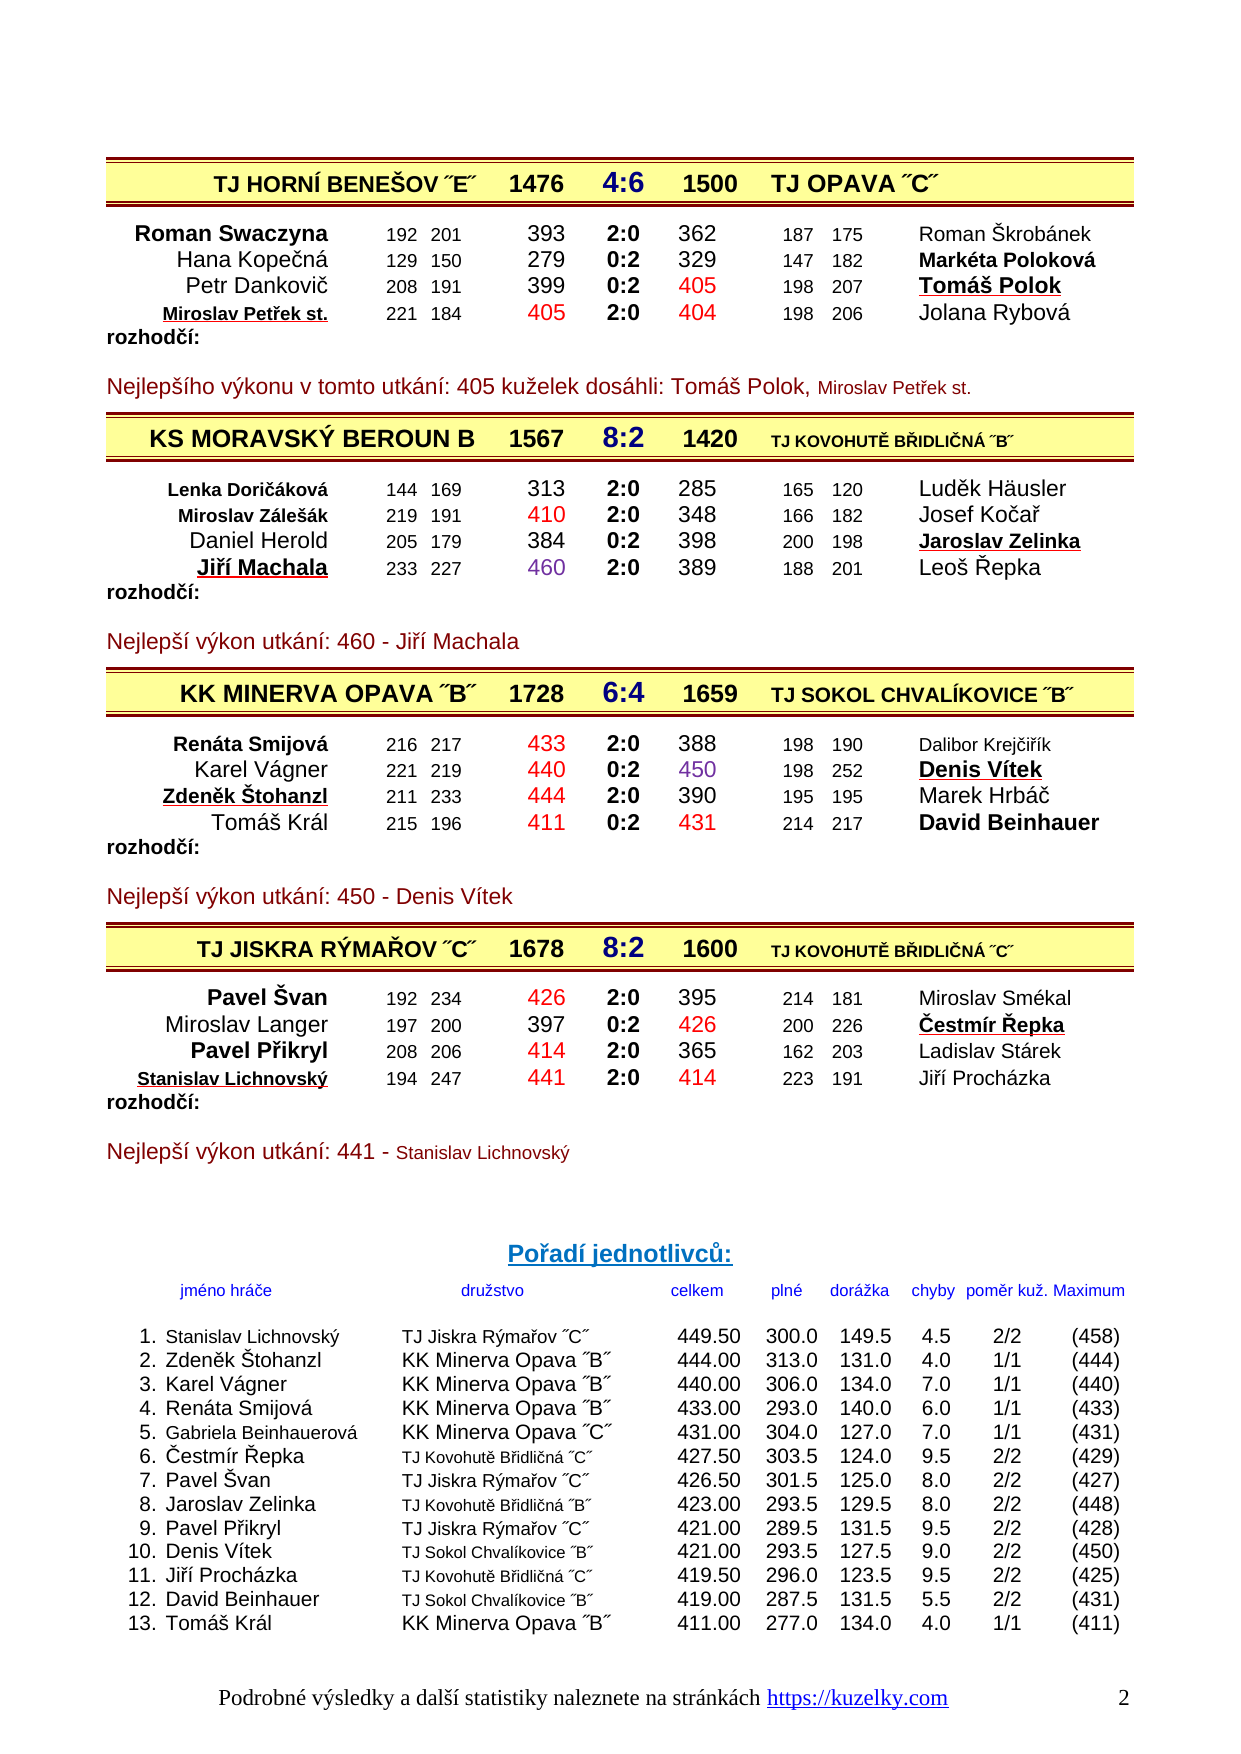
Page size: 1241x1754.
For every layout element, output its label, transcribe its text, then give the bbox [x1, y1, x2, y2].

text rozhodčí: [106, 325, 1134, 349]
text Nejlepšího výkonu v tomto utkání: 405 kuželek dosáhli: Tomáš Polok, Miroslav Petřek st. [106, 373, 1134, 399]
text Nejlepší výkon utkání: 441 - Stanislav Lichnovský [106, 1138, 1134, 1164]
text Miroslav Petřek st. 221 184 405 2:0 404 198 206 Jolana Rybová [106, 299, 1134, 325]
text 10. Denis Vítek TJ Sokol Chvalíkovice ˝B˝ 421.00 293.5 127.5 9.0 2/2 (450) [106, 1539, 1134, 1563]
text 5. Gabriela Beinhauerová KK Minerva Opava ˝C˝ 431.00 304.0 127.0 7.0 1/1 (431) [106, 1419, 1134, 1443]
text 9. Pavel Přikryl TJ Jiskra Rýmařov ˝C˝ 421.00 289.5 131.5 9.5 2/2 (428) [106, 1515, 1134, 1539]
text TJ Jiskra Rýmařov ˝C˝ 1678 8:2 1600 TJ Kovohutě Břidličná ˝C˝ [106, 928, 1134, 966]
text rozhodčí: [106, 580, 1134, 604]
text KS Moravský Beroun B 1567 8:2 1420 TJ Kovohutě Břidličná ˝B˝ [106, 418, 1134, 456]
text Pavel Přikryl 208 206 414 2:0 365 162 203 Ladislav Stárek [106, 1037, 1134, 1063]
text 7. Pavel Švan TJ Jiskra Rýmařov ˝C˝ 426.50 301.5 125.0 8.0 2/2 (427) [106, 1467, 1134, 1491]
text 2. Zdeněk Štohanzl KK Minerva Opava ˝B˝ 444.00 313.0 131.0 4.0 1/1 (444) [106, 1348, 1134, 1372]
text Zdeněk Štohanzl 211 233 444 2:0 390 195 195 Marek Hrbáč [106, 782, 1134, 808]
text Pavel Švan 192 234 426 2:0 395 214 181 Miroslav Smékal [106, 984, 1134, 1011]
text jméno hráče družstvo celkem plné dorážka chyby poměr kuž. Maximum [106, 1281, 1134, 1300]
text Daniel Herold 205 179 384 0:2 398 200 198 Jaroslav Zelinka [106, 527, 1134, 554]
text 12. David Beinhauer TJ Sokol Chvalíkovice ˝B˝ 419.00 287.5 131.5 5.5 2/2 (431) [106, 1587, 1134, 1611]
text 11. Jiří Procházka TJ Kovohutě Břidličná ˝C˝ 419.50 296.0 123.5 9.5 2/2 (425) [106, 1563, 1134, 1587]
text 4. Renáta Smijová KK Minerva Opava ˝B˝ 433.00 293.0 140.0 6.0 1/1 (433) [106, 1396, 1134, 1419]
text Karel Vágner 221 219 440 0:2 450 198 252 Denis Vítek [106, 756, 1134, 782]
text Roman Swaczyna 192 201 393 2:0 362 187 175 Roman Škrobánek [106, 220, 1134, 246]
text Tomáš Král 215 196 411 0:2 431 214 217 David Beinhauer [106, 808, 1134, 835]
text Lenka Doričáková 144 169 313 2:0 285 165 120 Luděk Häusler [106, 474, 1134, 501]
text 8. Jaroslav Zelinka TJ Kovohutě Břidličná ˝B˝ 423.00 293.5 129.5 8.0 2/2 (448) [106, 1491, 1134, 1515]
text KK Minerva Opava ˝B˝ 1728 6:4 1659 TJ Sokol Chvalíkovice ˝B˝ [106, 673, 1134, 711]
text rozhodčí: [106, 835, 1134, 859]
text 6. Čestmír Řepka TJ Kovohutě Břidličná ˝C˝ 427.50 303.5 124.0 9.5 2/2 (429) [106, 1443, 1134, 1467]
text Miroslav Langer 197 200 397 0:2 426 200 226 Čestmír Řepka [106, 1011, 1134, 1037]
text Petr Dankovič 208 191 399 0:2 405 198 207 Tomáš Polok [106, 272, 1134, 299]
text Pořadí jednotlivců: [94, 1239, 1145, 1268]
text Nejlepší výkon utkání: 450 - Denis Vítek [106, 883, 1134, 909]
text Hana Kopečná 129 150 279 0:2 329 147 182 Markéta Poloková [106, 246, 1134, 272]
text Renáta Smijová 216 217 433 2:0 388 198 190 Dalibor Krejčiřík [106, 729, 1134, 756]
text Miroslav Zálešák 219 191 410 2:0 348 166 182 Josef Kočař [106, 501, 1134, 527]
text 1. Stanislav Lichnovský TJ Jiskra Rýmařov ˝C˝ 449.50 300.0 149.5 4.5 2/2 (458) [106, 1324, 1134, 1348]
text rozhodčí: [106, 1090, 1134, 1114]
text 13. Tomáš Král KK Minerva Opava ˝B˝ 411.00 277.0 134.0 4.0 1/1 (411) [106, 1611, 1134, 1635]
text Nejlepší výkon utkání: 460 - Jiří Machala [106, 628, 1134, 654]
text Jiří Machala 233 227 460 2:0 389 188 201 Leoš Řepka [106, 554, 1134, 580]
text TJ Horní Benešov ˝E˝ 1476 4:6 1500 TJ Opava ˝C˝ [106, 163, 1134, 201]
text 3. Karel Vágner KK Minerva Opava ˝B˝ 440.00 306.0 134.0 7.0 1/1 (440) [106, 1372, 1134, 1396]
text Stanislav Lichnovský 194 247 441 2:0 414 223 191 Jiří Procházka [106, 1063, 1134, 1090]
